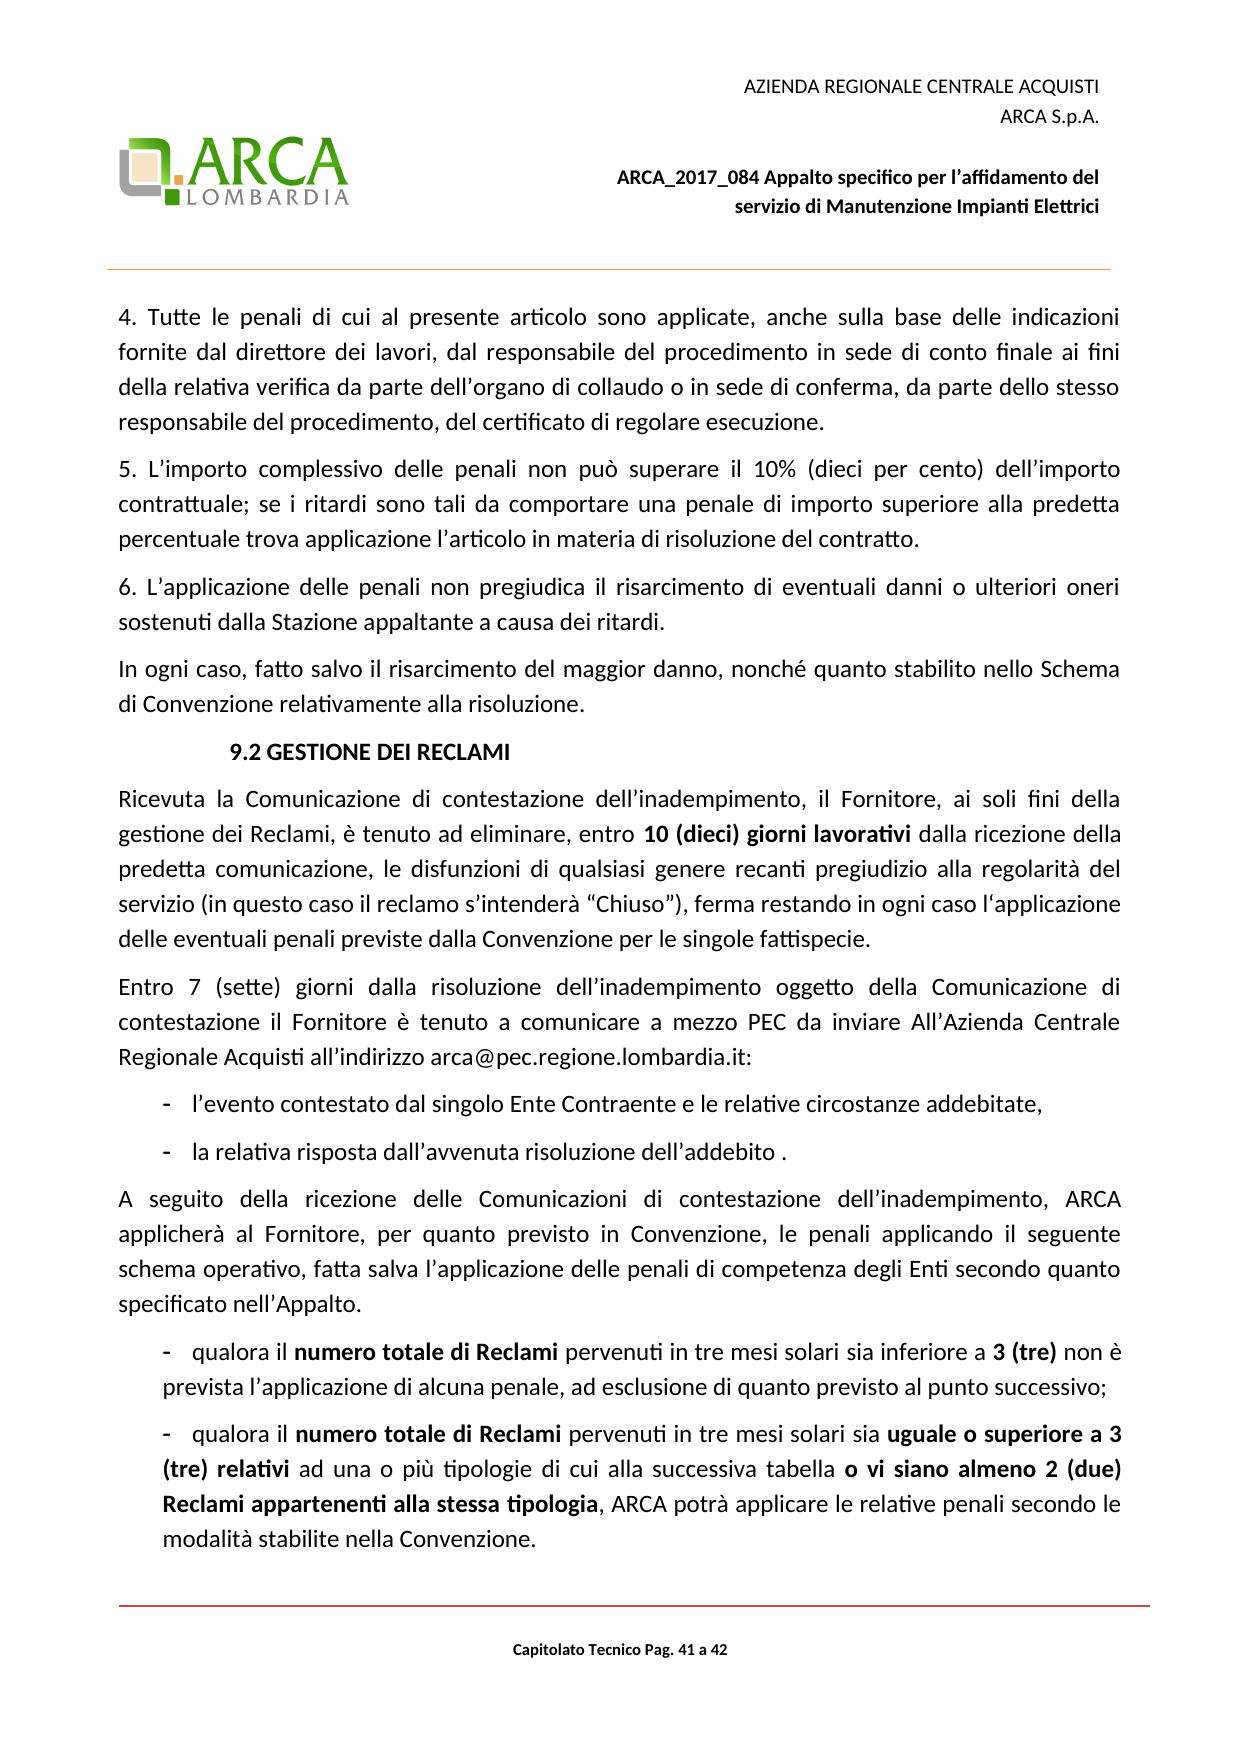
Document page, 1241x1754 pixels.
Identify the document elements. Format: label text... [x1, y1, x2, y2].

text A seguito della ricezione delle Comunicazioni di contestazione dell’inadempimento, ARCA applicherà al Fornitore, per quanto previsto in Convenzione, le penali applicando il seguente schema operativo, fatta salva l’applicazione delle penali di competenza degli Enti secondo quanto specificato nell’Appalto. [118, 1183, 1122, 1319]
text In ogni caso, fatto salvo il risarcimento del maggior danno, nonché quanto stabilito nello Schema di Convenzione relativamente alla risoluzione. [118, 653, 1122, 719]
list l’evento contestato dal singolo Ente Contraente e le relative circostanze addebitate, [162, 1088, 1122, 1119]
text 5. L’importo complessivo delle penali non può superare il 10% (dieci per cento) dell’importo contrattuale; se i ritardi sono tali da comportare una penale di importo superiore alla predetta percentuale trova applicazione l’articolo in materia di risoluzione del contratto. [118, 453, 1122, 554]
list GESTIONE DEI RECLAMI [229, 736, 1122, 766]
list la relativa risposta dall’avvenuta risoluzione dell’addebito . [162, 1136, 1122, 1166]
list qualora il numero totale di Reclami pervenuti in tre mesi solari sia uguale o superiore a 3 (tre) relativi ad una o più tipologie di cui alla successiva tabella o vi siano almeno 2 (due) Reclami appartenenti alla stessa tipologia, ARCA potrà applicare le relative penali secondo le modalità stabilite nella Convenzione. [162, 1418, 1122, 1554]
text 6. L’applicazione delle penali non pregiudica il risarcimento di eventuali danni o ulteriori oneri sostenuti dalla Stazione appaltante a causa dei ritardi. [118, 571, 1122, 636]
text 4. Tutte le penali di cui al presente articolo sono applicate, anche sulla base delle indicazioni fornite dal direttore dei lavori, dal responsabile del procedimento in sede di conto finale ai fini della relativa verifica da parte dell’organo di collaudo o in sede di conferma, da parte dello stesso responsabile del procedimento, del certificato di regolare esecuzione. [118, 301, 1122, 436]
text Entro 7 (sette) giorni dalla risoluzione dell’inadempimento oggetto della Comunicazione di contestazione il Fornitore è tenuto a comunicare a mezzo PEC da inviare All’Azienda Centrale Regionale Acquisti all’indirizzo arca@pec.regione.lombardia.it: [118, 971, 1122, 1071]
text Ricevuta la Comunicazione di contestazione dell’inadempimento, il Fornitore, ai soli fini della gestione dei Reclami, è tenuto ad eliminare, entro 10 (dieci) giorni lavorativi dalla ricezione della predetta comunicazione, le disfunzioni di qualsiasi genere recanti pregiudizio alla regolarità del servizio (in questo caso il reclamo s’intenderà “Chiuso”), ferma restando in ogni caso l‘applicazione delle eventuali penali previste dalla Convenzione per le singole fattispecie. [118, 783, 1122, 954]
picture [118, 123, 368, 220]
list qualora il numero totale di Reclami pervenuti in tre mesi solari sia inferiore a 3 (tre) non è prevista l’applicazione di alcuna penale, ad esclusione di quanto previsto al punto successivo; [162, 1336, 1122, 1401]
